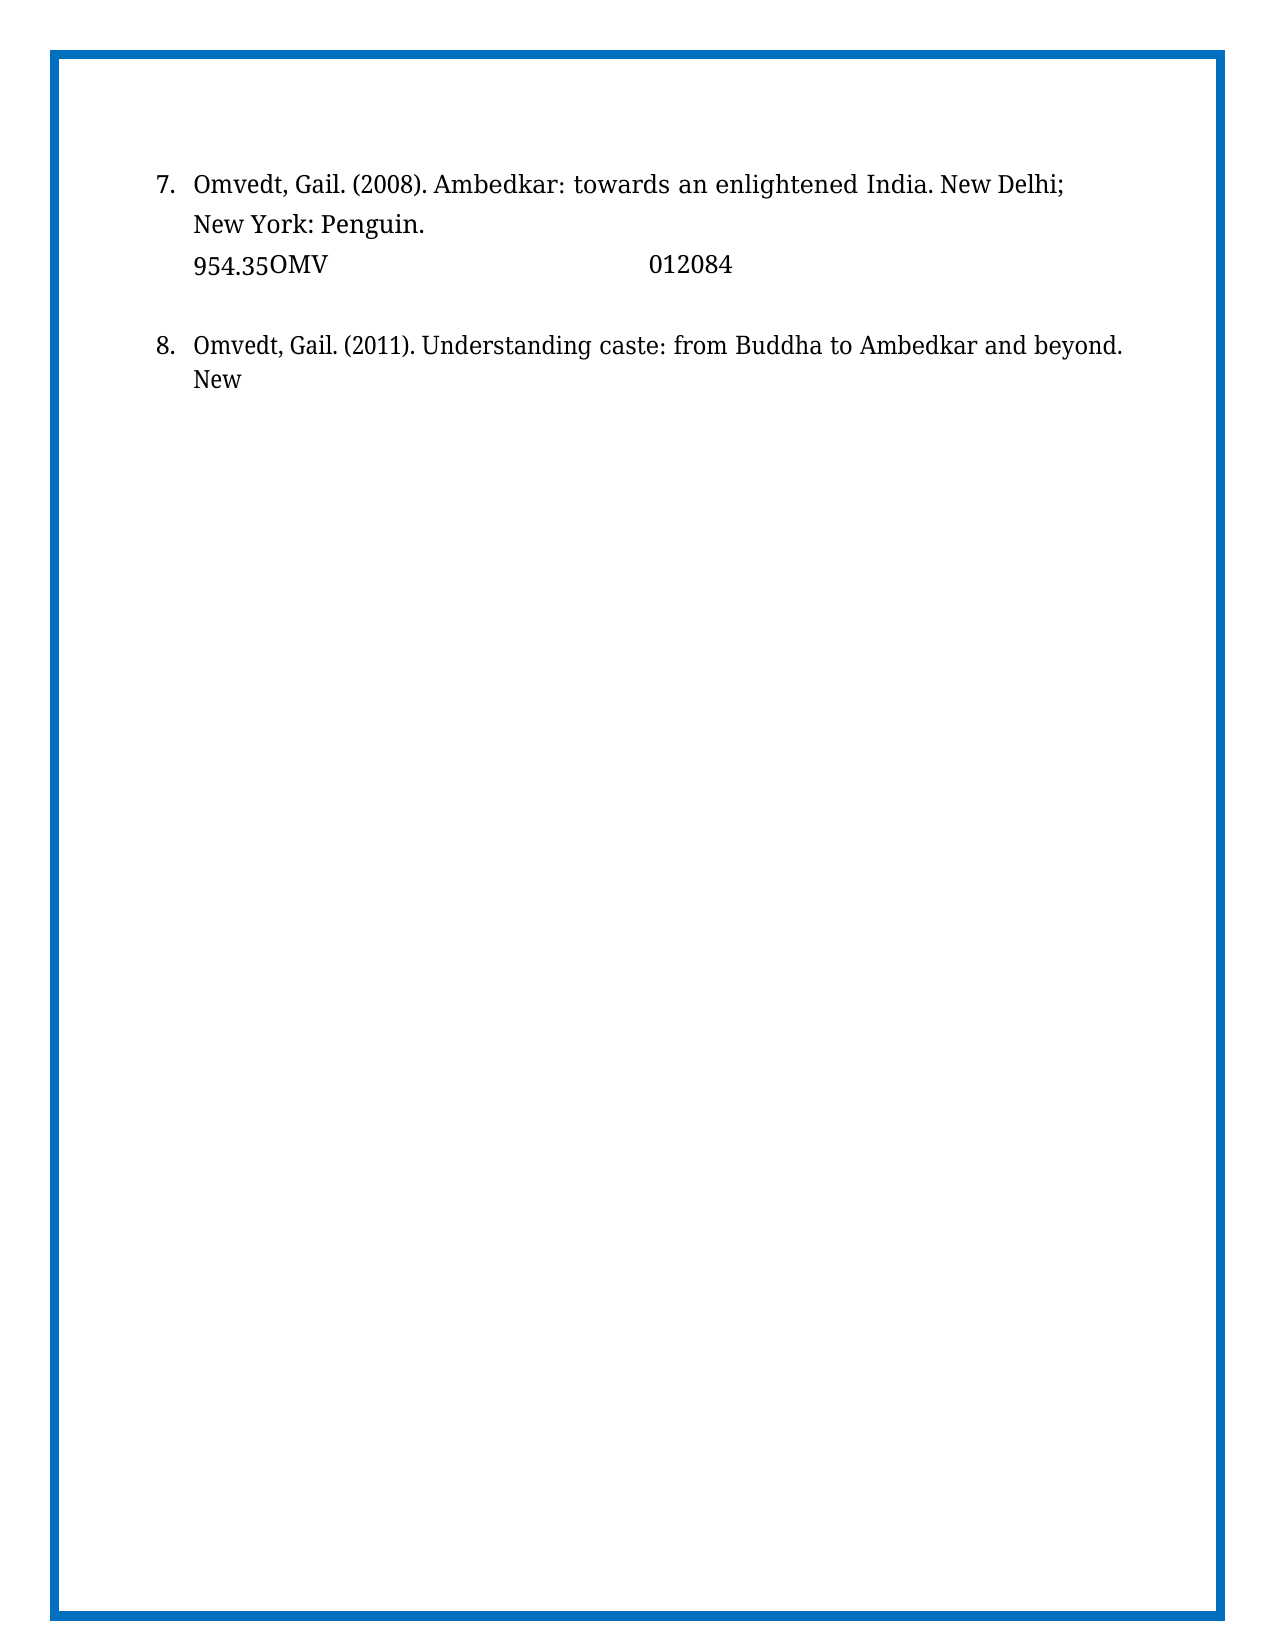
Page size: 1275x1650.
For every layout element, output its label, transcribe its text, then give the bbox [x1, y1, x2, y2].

text 954.35OMV 012084 [193, 247, 1148, 282]
list Omvedt, Gail. (2008). Ambedkar: towards an enlightened India. New Delhi; New York: Penguin. [156, 167, 1082, 241]
list Omvedt, Gail. (2011). Understanding caste: from Buddha to Ambedkar and beyond. New [156, 328, 1148, 396]
